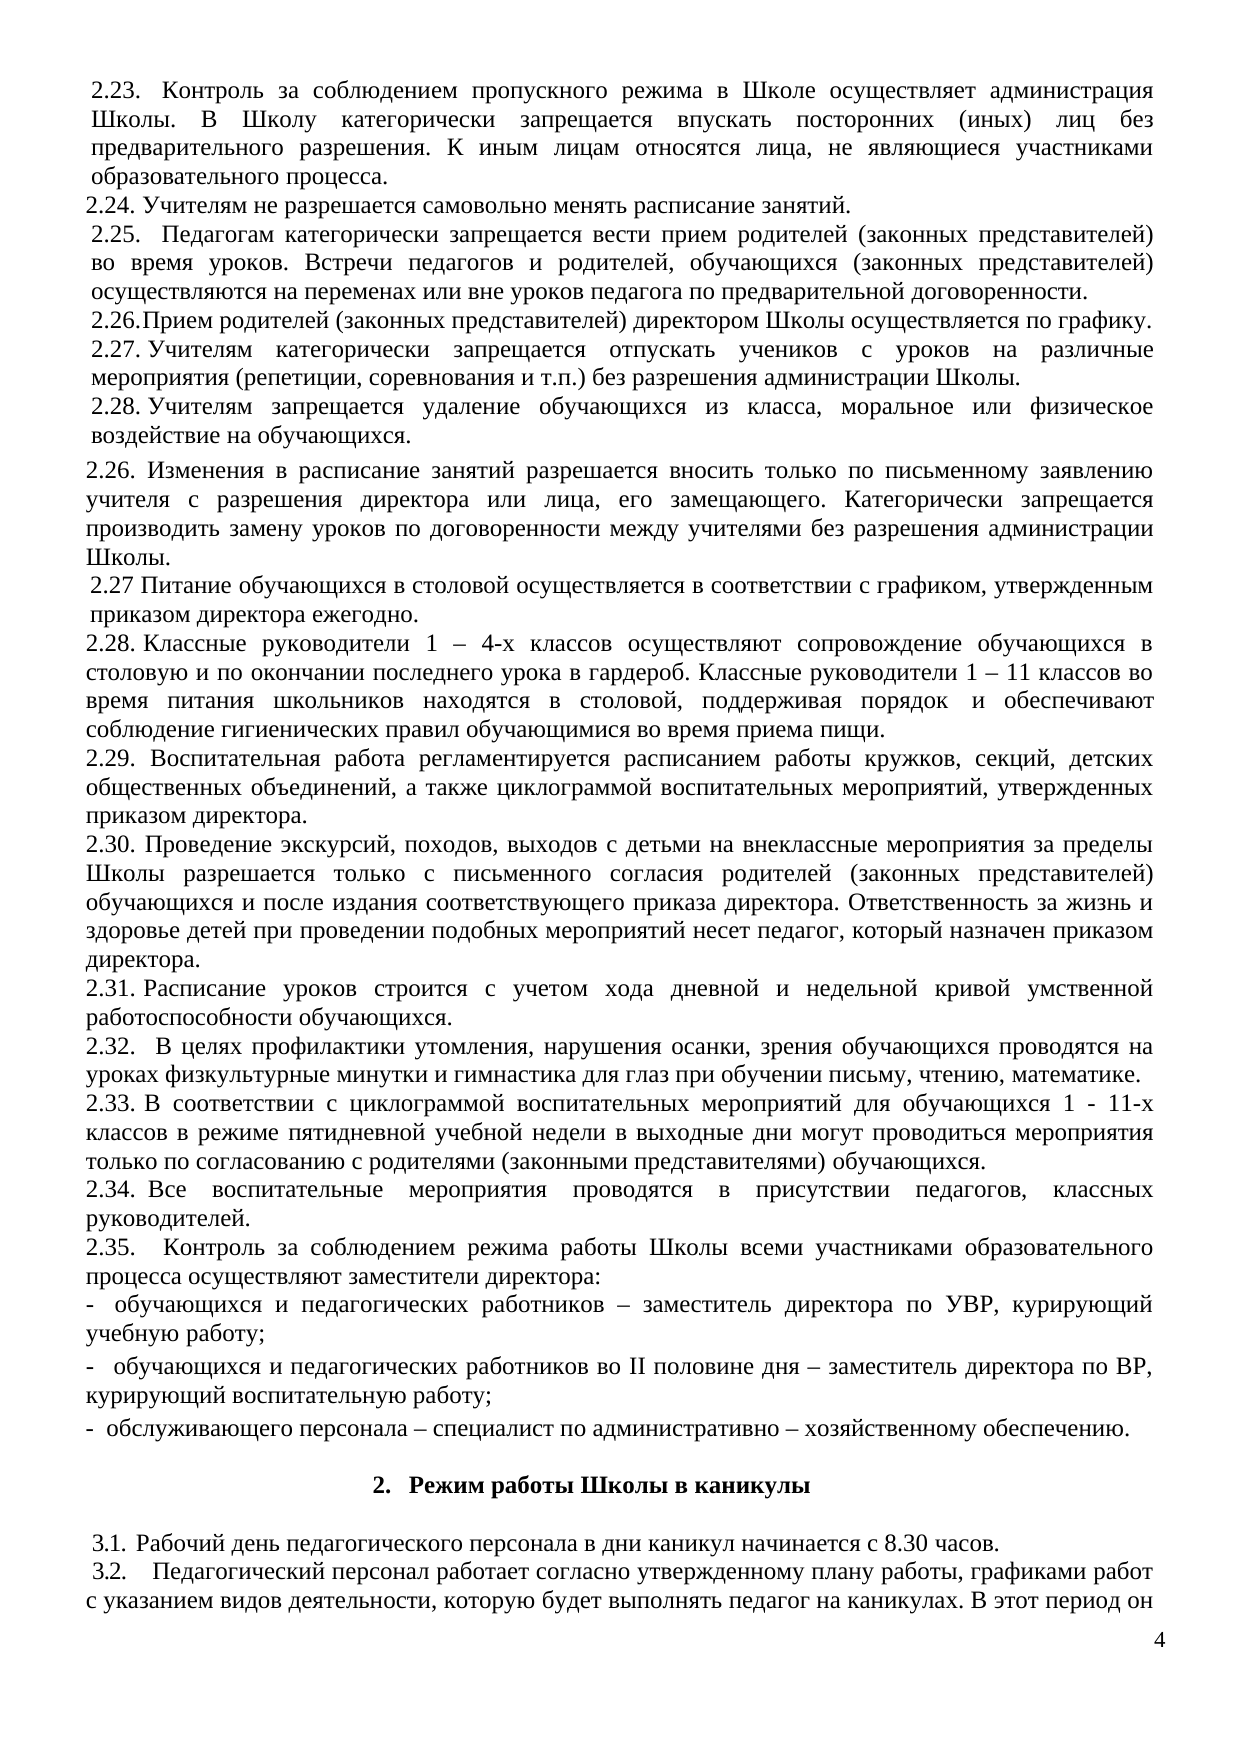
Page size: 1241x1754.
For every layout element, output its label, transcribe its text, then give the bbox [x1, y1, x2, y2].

list Воспитательная работа регламентируется расписанием работы кружков, секций, детских общественных объединений, а также циклограммой воспитательных мероприятий, утвержденных приказом директора. [86, 743, 1154, 829]
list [86, 1556, 1154, 1614]
list Рабочий день педагогического персонала в дни каникул начинается с 8.30 часов. [92, 1528, 1165, 1556]
list обучающихся и педагогических работников во II половине дня – заместитель директора по ВР, курирующий воспитательную работу; [86, 1351, 1154, 1409]
list Контроль за соблюдением режима работы Школы всеми участниками образовательного процесса осуществляют заместители директора: [86, 1232, 1154, 1289]
list В целях профилактики утомления, нарушения осанки, зрения обучающихся проводятся на уроках физкультурные минутки и гимнастика для глаз при обучении письму, чтению, математике. [86, 1031, 1154, 1088]
list Учителям не разрешается самовольно менять расписание занятий. [85, 190, 1165, 219]
list Прием родителей (законных представителей) директором Школы осуществляется по графику. [91, 305, 1154, 334]
list Все воспитательные мероприятия проводятся в присутствии педагогов, классных руководителей. [86, 1174, 1154, 1232]
list Учителям категорически запрещается отпускать учеников с уроков на различные мероприятия (репетиции, соревнования и т.п.) без разрешения администрации Школы. [91, 334, 1154, 391]
list Педагогам категорически запрещается вести прием родителей (законных представителей) во время уроков. Встречи педагогов и родителей, обучающихся (законных представителей) осуществляются на переменах или вне уроков педагога по предварительной договоренности. [91, 219, 1154, 305]
text 2.27 Питание обучающихся в столовой осуществляется в соответствии с графиком, утвержденным приказом директора ежегодно. [90, 571, 1154, 628]
subtitle Режим работы Школы в каникулы [372, 1471, 1165, 1499]
list Учителям запрещается удаление обучающихся из класса, моральное или физическое воздействие на обучающихся. [91, 391, 1154, 449]
list Проведение экскурсий, походов, выходов с детьми на внеклассные мероприятия за пределы Школы разрешается только с письменного согласия родителей (законных представителей) обучающихся и после издания соответствующего приказа директора. Ответственность за жизнь и здоровье детей при проведении подобных мероприятий несет педагог, который назначен приказом директора. [86, 829, 1154, 973]
list 2.26. Изменения в расписание занятий разрешается вносить только по письменному заявлению учителя с разрешения директора или лица, его замещающего. Категорически запрещается производить замену уроков по договоренности между учителями без разрешения администрации Школы. [86, 456, 1154, 571]
list Контроль за соблюдением пропускного режима в Школе осуществляет администрация Школы. В Школу категорически запрещается впускать посторонних (иных) лиц без предварительного разрешения. К иным лицам относятся лица, не являющиеся участниками образовательного процесса. [91, 75, 1154, 190]
list Классные руководители 1 – 4-х классов осуществляют сопровождение обучающихся в столовую и по окончании последнего урока в гардероб. Классные руководители 1 – 11 классов во время питания школьников находятся в столовой, поддерживая порядок и обеспечивают соблюдение гигиенических правил обучающимися во время приема пищи. [86, 628, 1154, 743]
list обучающихся и педагогических работников – заместитель директора по УВР, курирующий учебную работу; [86, 1289, 1154, 1347]
list В соответствии с циклограммой воспитательных мероприятий для обучающихся 1 - 11-х классов в режиме пятидневной учебной недели в выходные дни могут проводиться мероприятия только по согласованию с родителями (законными представителями) обучающихся. [86, 1088, 1154, 1174]
list Расписание уроков строится с учетом хода дневной и недельной кривой умственной работоспособности обучающихся. [86, 973, 1154, 1031]
list обслуживающего персонала – специалист по административно – хозяйственному обеспечению. [85, 1413, 1165, 1441]
